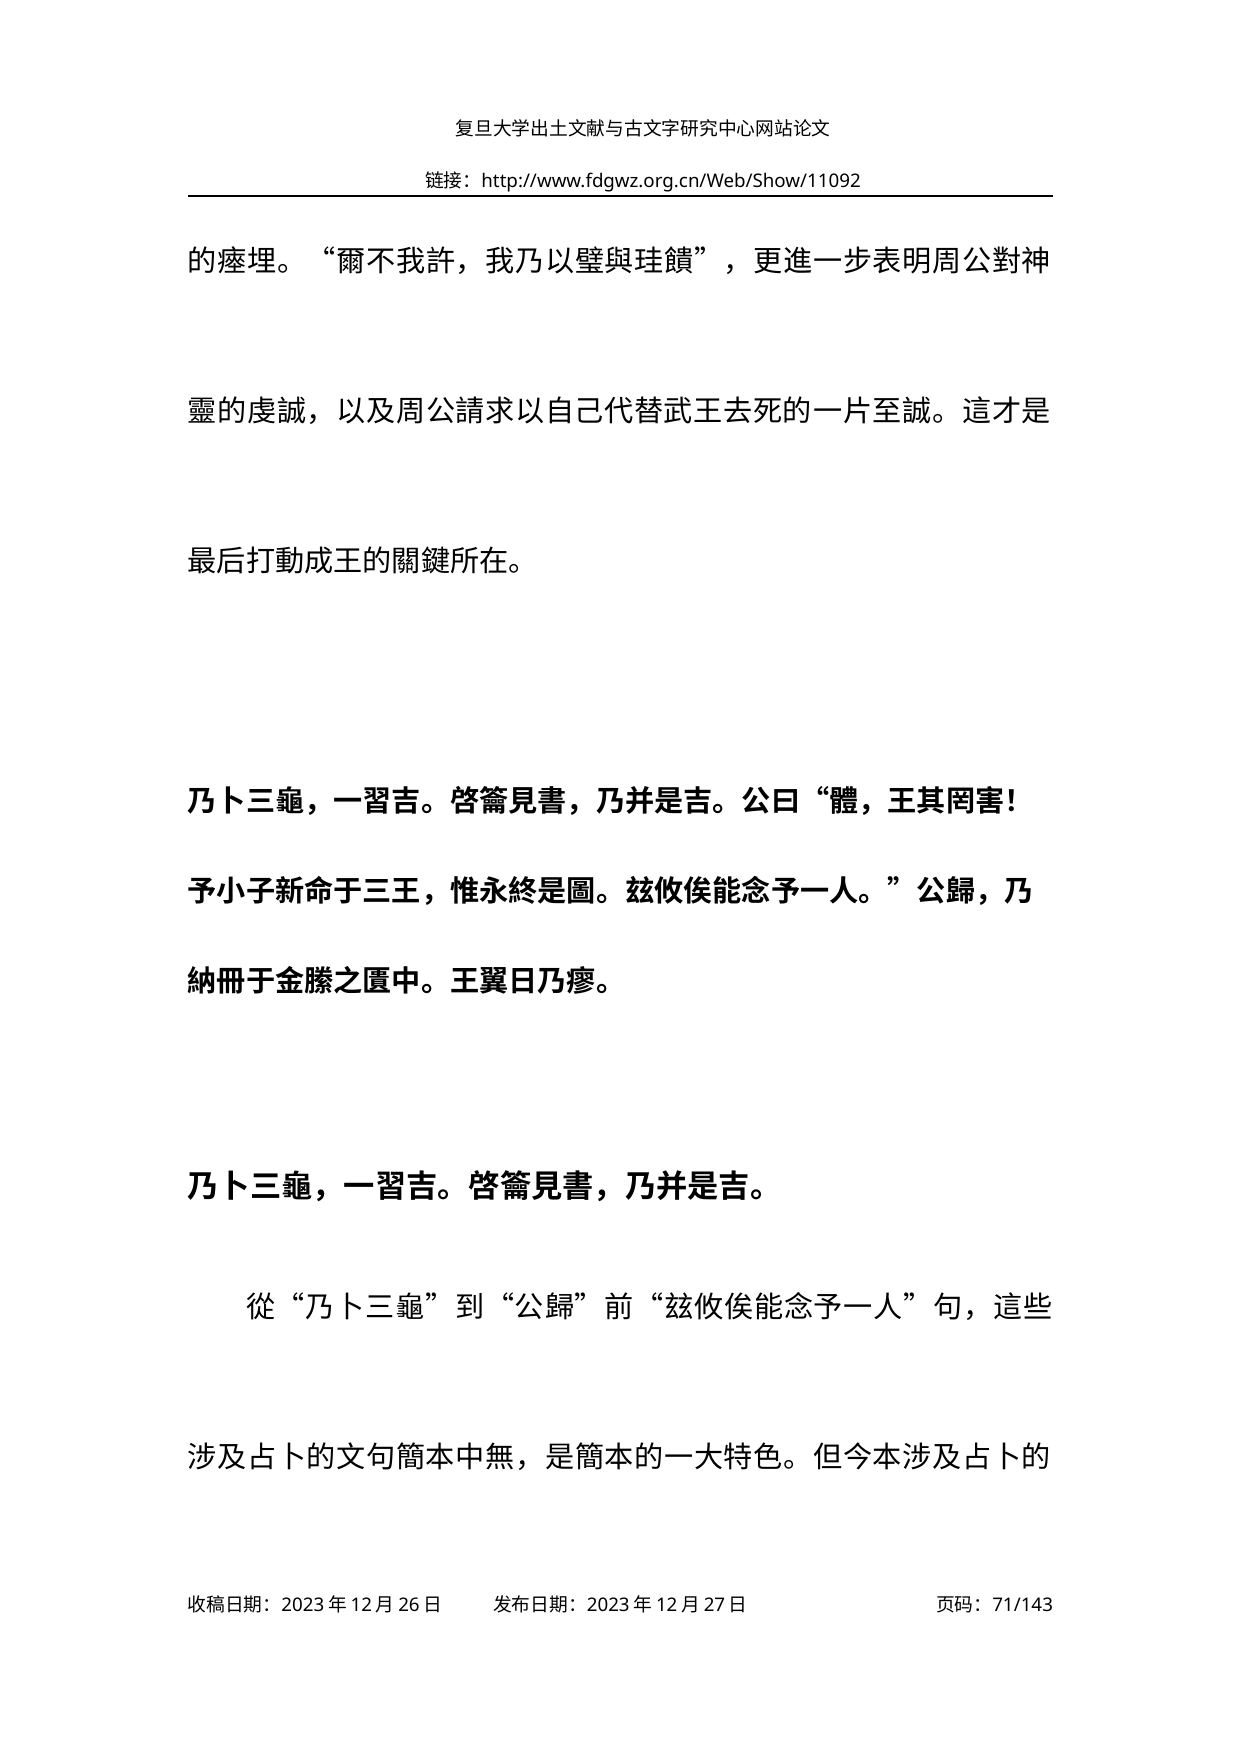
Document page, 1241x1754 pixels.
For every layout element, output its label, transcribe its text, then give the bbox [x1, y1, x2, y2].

text 乃卜三龜，一習吉。啓籥見書，乃并是吉。公曰“體，王其罔害！予小子新命于三王，惟永終是圖。玆攸俟能念予一人。”公歸，乃納冊于金縢之匱中。王翼日乃瘳。 [187, 761, 1053, 1016]
text 乃卜三龜，一習吉。啓籥見書，乃并是吉。 [187, 1147, 1053, 1222]
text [187, 1267, 1053, 1492]
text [187, 222, 1053, 597]
